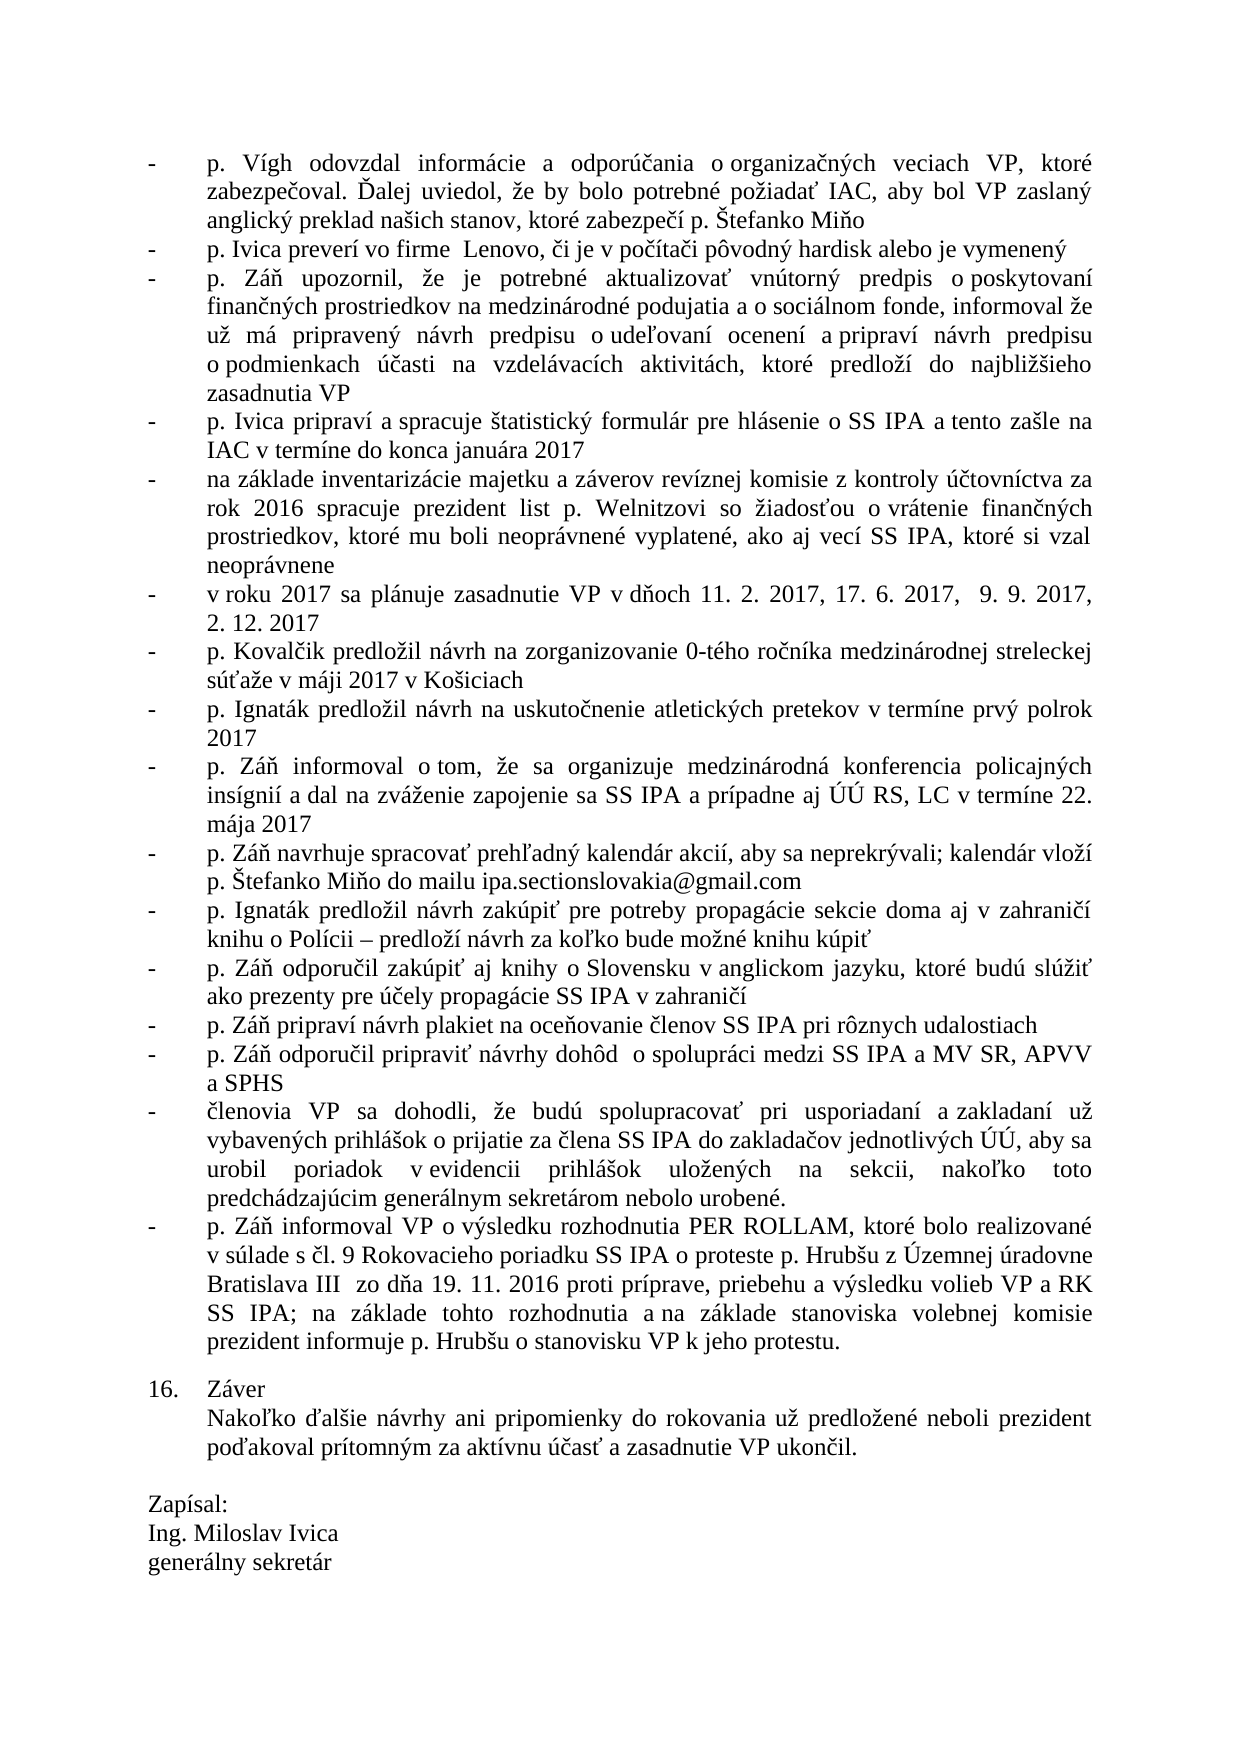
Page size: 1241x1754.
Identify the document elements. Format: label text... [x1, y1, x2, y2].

text - p. Záň pripraví návrh plakiet na oceňovanie členov SS IPA pri rôznych udalostiach [148, 1010, 1093, 1039]
text - p. Záň odporučil pripraviť návrhy dohôd o spolupráci medzi SS IPA a MV SR, APVV a SPHS [148, 1039, 1093, 1096]
text Ing. Miloslav Ivica [148, 1518, 1093, 1547]
text - p. Záň odporučil zakúpiť aj knihy o Slovensku v anglickom jazyku, ktoré budú slúžiť ako prezenty pre účely propagácie SS IPA v zahraničí [148, 953, 1093, 1010]
text 16. Záver [148, 1374, 1093, 1403]
text - členovia VP sa dohodli, že budú spolupracovať pri usporiadaní a zakladaní už vybavených prihlášok o prijatie za člena SS IPA do zakladačov jednotlivých ÚÚ, aby sa urobil poriadok v evidencii prihlášok uložených na sekcii, nakoľko toto predchádzajúcim generálnym sekretárom nebolo urobené. [148, 1096, 1093, 1211]
text - p. Ignaták predložil návrh zakúpiť pre potreby propagácie sekcie doma aj v zahraničí knihu o Polícii – predloží návrh za koľko bude možné knihu kúpiť [148, 895, 1093, 953]
text - v roku 2017 sa plánuje zasadnutie VP v dňoch 11. 2. 2017, 17. 6. 2017, 9. 9. 2017, 2. 12. 2017 [148, 579, 1093, 636]
text - p. Kovalčik predložil návrh na zorganizovanie 0-tého ročníka medzinárodnej streleckej súťaže v máji 2017 v Košiciach [148, 636, 1093, 694]
list p. Ivica pripraví a spracuje štatistický formulár pre hlásenie o SS IPA a tento zašle na IAC v termíne do konca januára 2017 [148, 406, 1093, 464]
list p. Záň upozornil, že je potrebné aktualizovať vnútorný predpis o poskytovaní finančných prostriedkov na medzinárodné podujatia a o sociálnom fonde, informoval že už má pripravený návrh predpisu o udeľovaní ocenení a pripraví návrh predpisu o podmienkach účasti na vzdelávacích aktivitách, ktoré predloží do najbližšieho zasadnutia VP [148, 263, 1093, 406]
text generálny sekretár [148, 1547, 1093, 1576]
text Nakoľko ďalšie návrhy ani pripomienky do rokovania už predložené neboli prezident poďakoval prítomným za aktívnu účasť a zasadnutie VP ukončil. [207, 1403, 1093, 1461]
list p. Ivica preverí vo firme Lenovo, či je v počítači pôvodný hardisk alebo je vymenený [148, 234, 1093, 263]
text - p. Záň navrhuje spracovať prehľadný kalendár akcií, aby sa neprekrývali; kalendár vloží p. Štefanko Miňo do mailu ipa.sectionslovakia@gmail.com [148, 838, 1093, 895]
list p. Vígh odovzdal informácie a odporúčania o organizačných veciach VP, ktoré zabezpečoval. Ďalej uviedol, že by bolo potrebné požiadať IAC, aby bol VP zaslaný anglický preklad našich stanov, ktoré zabezpečí p. Štefanko Miňo [148, 148, 1093, 234]
list na základe inventarizácie majetku a záverov revíznej komisie z kontroly účtovníctva za rok 2016 spracuje prezident list p. Welnitzovi so žiadosťou o vrátenie finančných prostriedkov, ktoré mu boli neoprávnené vyplatené, ako aj vecí SS IPA, ktoré si vzal neoprávnene [148, 464, 1093, 579]
text - p. Ignaták predložil návrh na uskutočnenie atletických pretekov v termíne prvý polrok 2017 [148, 694, 1093, 751]
text - p. Záň informoval VP o výsledku rozhodnutia PER ROLLAM, ktoré bolo realizované v súlade s čl. 9 Rokovacieho poriadku SS IPA o proteste p. Hrubšu z Územnej úradovne Bratislava III zo dňa 19. 11. 2016 proti príprave, priebehu a výsledku volieb VP a RK SS IPA; na základe tohto rozhodnutia a na základe stanoviska volebnej komisie prezident informuje p. Hrubšu o stanovisku VP k jeho protestu. [148, 1211, 1093, 1355]
text - p. Záň informoval o tom, že sa organizuje medzinárodná konferencia policajných insígnií a dal na zváženie zapojenie sa SS IPA a prípadne aj ÚÚ RS, LC v termíne 22. mája 2017 [148, 751, 1093, 838]
text Zapísal: [148, 1489, 1093, 1518]
